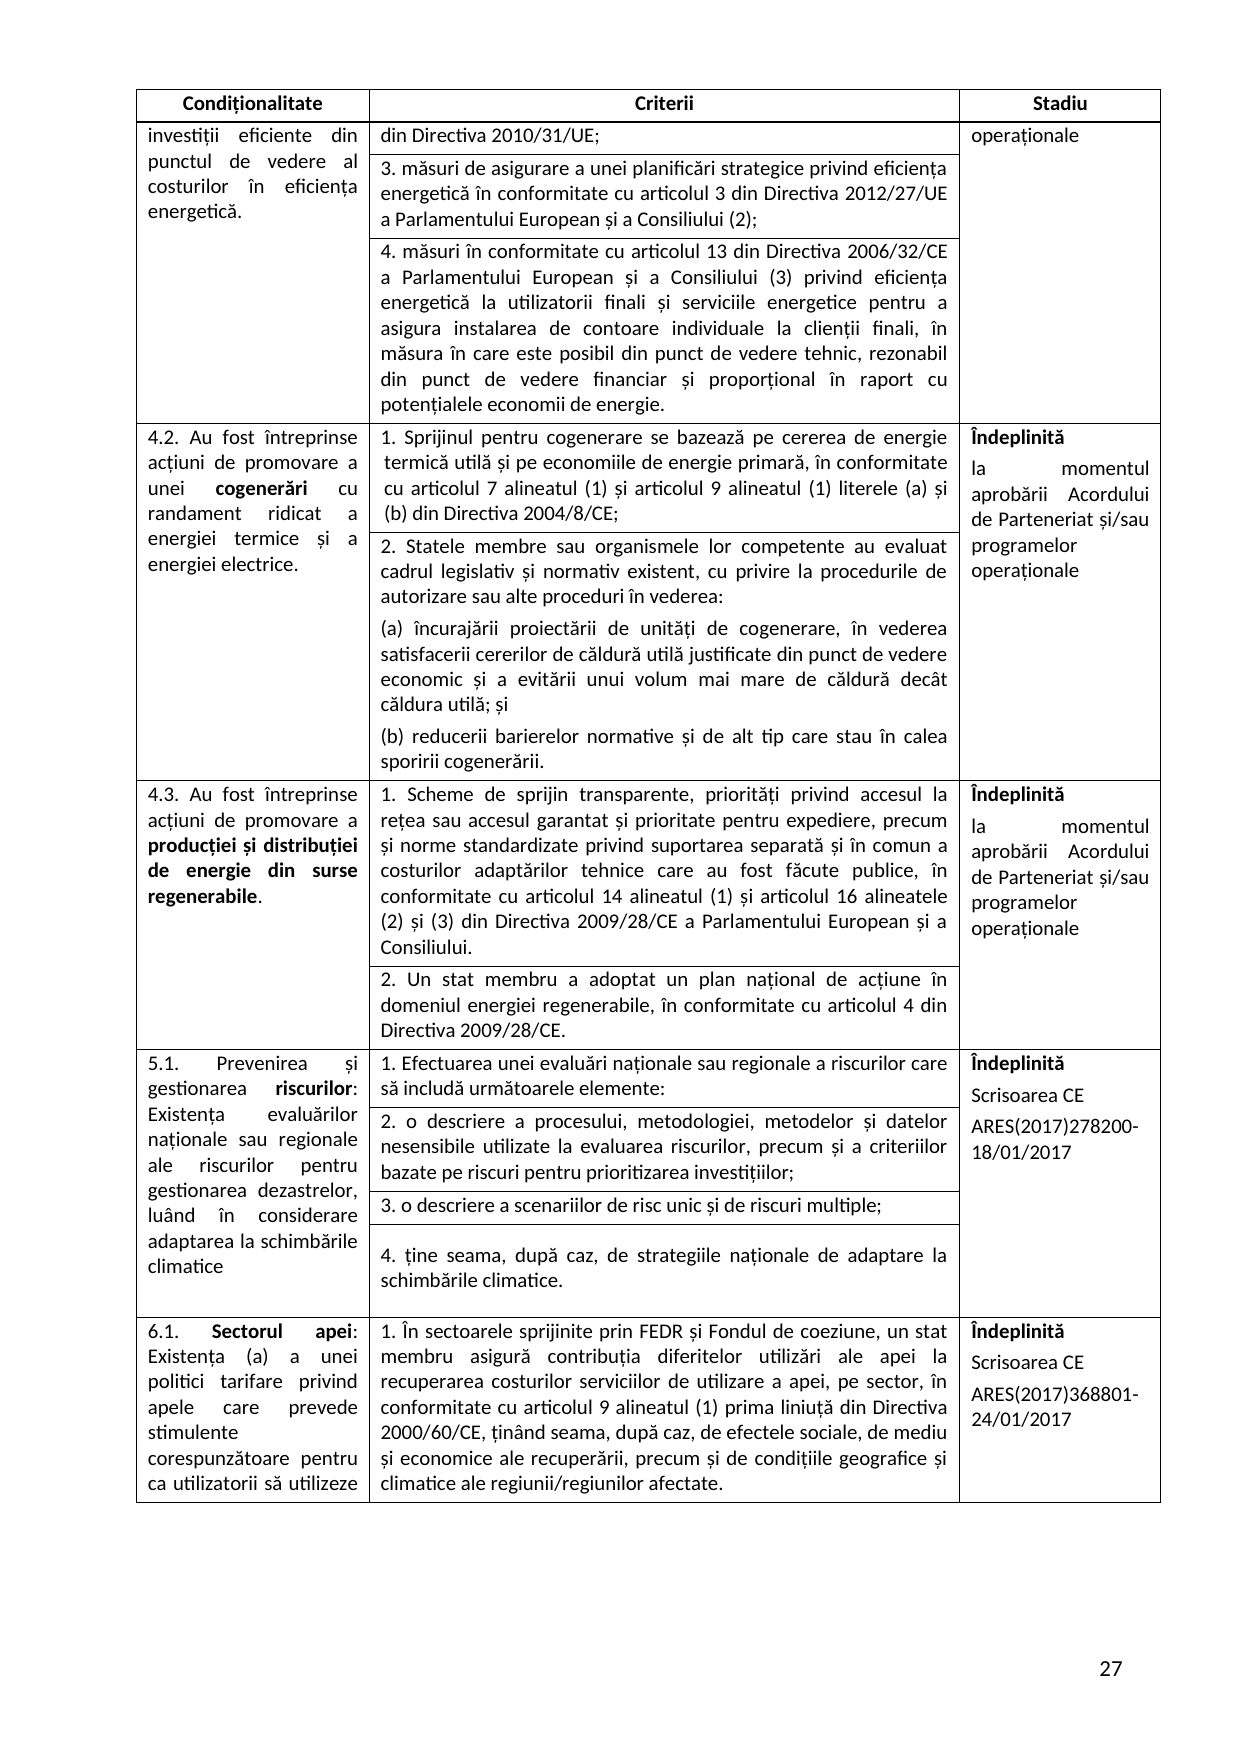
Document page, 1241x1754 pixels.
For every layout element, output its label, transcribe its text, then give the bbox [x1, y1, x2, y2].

table_cell 2. o descriere a procesului, metodologiei, metodelor și datelor nesensibile utilizate la evaluarea riscurilor, precum și a criteriilor bazate pe riscuri pentru prioritizarea investițiilor; [370, 1108, 959, 1191]
table_cell Îndeplinită la momentul aprobării Acordului de Parteneriat și/sau programelor operaționale [960, 781, 1160, 1049]
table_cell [370, 123, 959, 154]
table_cell 1. Sprijinul pentru cogenerare se bazează pe cererea de energie termică utilă și pe economiile de energie primară, în conformitate cu articolul 7 alineatul (1) și articolul 9 alineatul (1) literele (a) și (b) din Directiva 2004/8/CE; [370, 424, 959, 532]
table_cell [960, 1318, 1160, 1502]
table_header Condiționalitate [137, 90, 369, 121]
table_cell Îndeplinită Scrisoarea CE ARES(2017)278200-18/01/2017 [960, 1050, 1160, 1317]
table_cell 1. În sectoarele sprijinite prin FEDR și Fondul de coeziune, un stat membru asigură contribuția diferitelor utilizări ale apei la recuperarea costurilor serviciilor de utilizare a apei, pe sector, în conformitate cu articolul 9 alineatul (1) prima liniuță din Directiva 2000/60/CE, ținând seama, după caz, de efectele sociale, de mediu și economice ale recuperării, precum și de condițiile geografice și climatice ale regiunii/regiunilor afectate. [370, 1318, 959, 1502]
table_cell 3. măsuri de asigurare a unei planificări strategice privind eficiența energetică în conformitate cu articolul 3 din Directiva 2012/27/UE a Parlamentului European și a Consiliului (2); [370, 155, 959, 238]
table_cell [137, 1318, 369, 1502]
table_cell 2. Un stat membru a adoptat un plan național de acțiune în domeniul energiei regenerabile, în conformitate cu articolul 4 din Directiva 2009/28/CE. [370, 967, 959, 1049]
table_cell 1. Efectuarea unei evaluări naționale sau regionale a riscurilor care să includă următoarele elemente: [370, 1050, 959, 1107]
table_cell 1. Scheme de sprijin transparente, priorități privind accesul la rețea sau accesul garantat și prioritate pentru expediere, precum și norme standardizate privind suportarea separată și în comun a costurilor adaptărilor tehnice care au fost făcute publice, în conformitate cu articolul 14 alineatul (1) și articolul 16 alineatele (2) și (3) din Directiva 2009/28/CE a Parlamentului European și a Consiliului. [370, 781, 959, 966]
table_cell 4.3. Au fost întreprinse acțiuni de promovare a producției și distribuției de energie din surse regenerabile. [137, 781, 369, 1049]
table_cell Îndeplinită la momentul aprobării Acordului de Parteneriat și/sau programelor operaționale [960, 424, 1160, 780]
table_cell 3. o descriere a scenariilor de risc unic și de riscuri multiple; [370, 1192, 959, 1223]
table_cell 2. Statele membre sau organismele lor competente au evaluat cadrul legislativ și normativ existent, cu privire la procedurile de autorizare sau alte proceduri în vederea: (a) încurajării proiectării de unități de cogenerare, în vederea satisfacerii cererilor de căldură utilă justificate din punct de vedere economic și a evitării unui volum mai mare de căldură decât căldura utilă; și (b) reducerii barierelor normative și de alt tip care stau în calea sporirii cogenerării. [370, 533, 959, 780]
table_cell 4. măsuri în conformitate cu articolul 13 din Directiva 2006/32/CE a Parlamentului European și a Consiliului (3) privind eficiența energetică la utilizatorii finali și serviciile energetice pentru a asigura instalarea de contoare individuale la clienții finali, în măsura în care este posibil din punct de vedere tehnic, rezonabil din punct de vedere financiar și proporțional în raport cu potențialele economii de energie. [370, 239, 959, 423]
table_cell 4.2. Au fost întreprinse acțiuni de promovare a unei cogenerări cu randament ridicat a energiei termice și a energiei electrice. [137, 424, 369, 780]
table_cell 5.1. Prevenirea și gestionarea riscurilor: Existența evaluărilor naționale sau regionale ale riscurilor pentru gestionarea dezastrelor, luând în considerare adaptarea la schimbările climatice [137, 1050, 369, 1317]
table_header Stadiu [960, 90, 1160, 121]
table_header Criterii [370, 90, 959, 121]
table_cell 4. ține seama, după caz, de strategiile naționale de adaptare la schimbările climatice. [370, 1225, 959, 1317]
